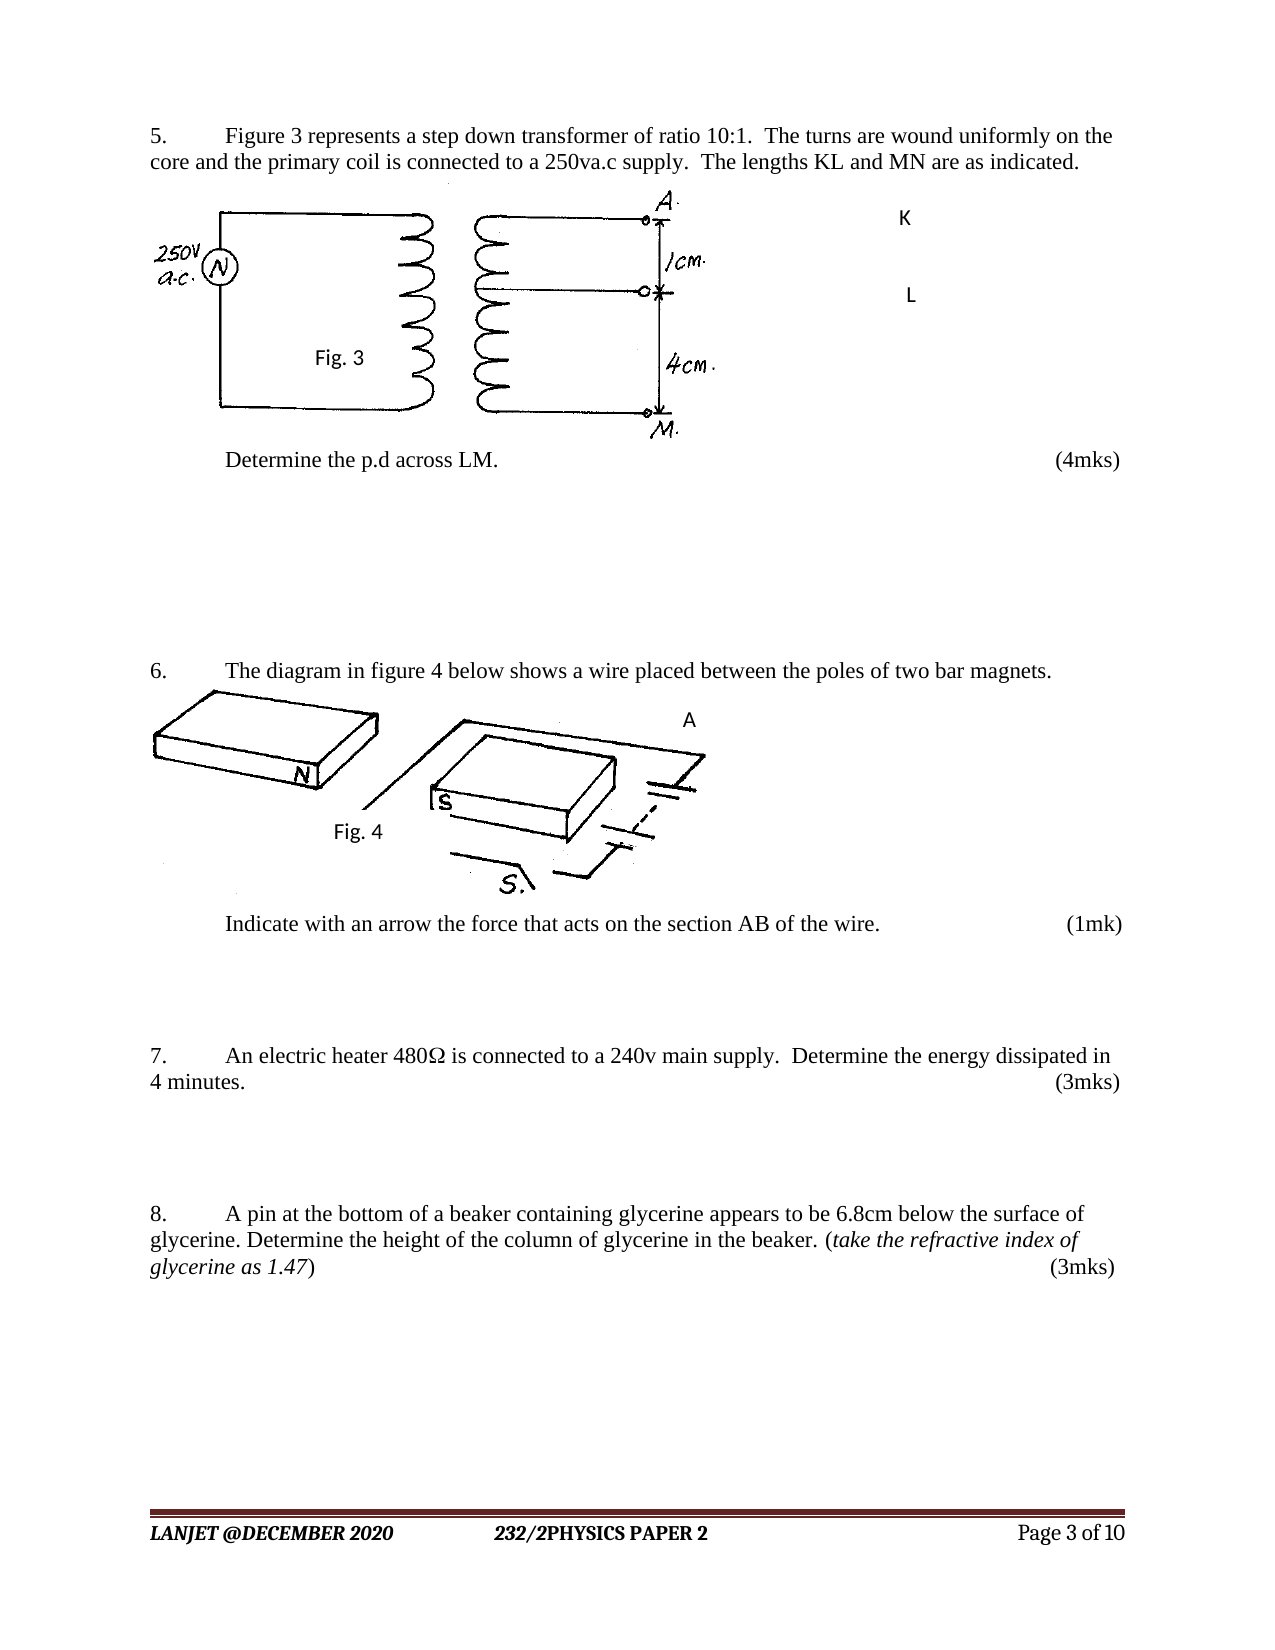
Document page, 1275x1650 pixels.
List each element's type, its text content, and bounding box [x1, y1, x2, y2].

text 8. A pin at the bottom of a beaker containing glycerine appears to be 6.8cm below the surface of glycerine. Determine the height of the column of glycerine in the beaker. (take the refractive index of glycerine as 1.47) (3mks) [150, 1200, 1125, 1279]
text Indicate with an arrow the force that acts on the section AB of the wire. (1mk) [150, 910, 1125, 937]
picture [150, 683, 730, 911]
text 6. The diagram in figure 4 below shows a wire placed between the poles of two bar magnets. [150, 657, 1125, 684]
text 5. Figure 3 represents a step down transformer of ratio 10:1. The turns are wound uniformly on the core and the primary coil is connected to a 250va.c supply. The lengths KL and MN are as indicated. [150, 122, 1125, 174]
text 7. An electric heater 480 is connected to a 240v main supply. Determine the energy dissipated in 4 minutes. (3mks) [150, 1042, 1125, 1095]
text Determine the p.d across LM. (4mks) [150, 446, 1125, 473]
picture [150, 174, 730, 447]
